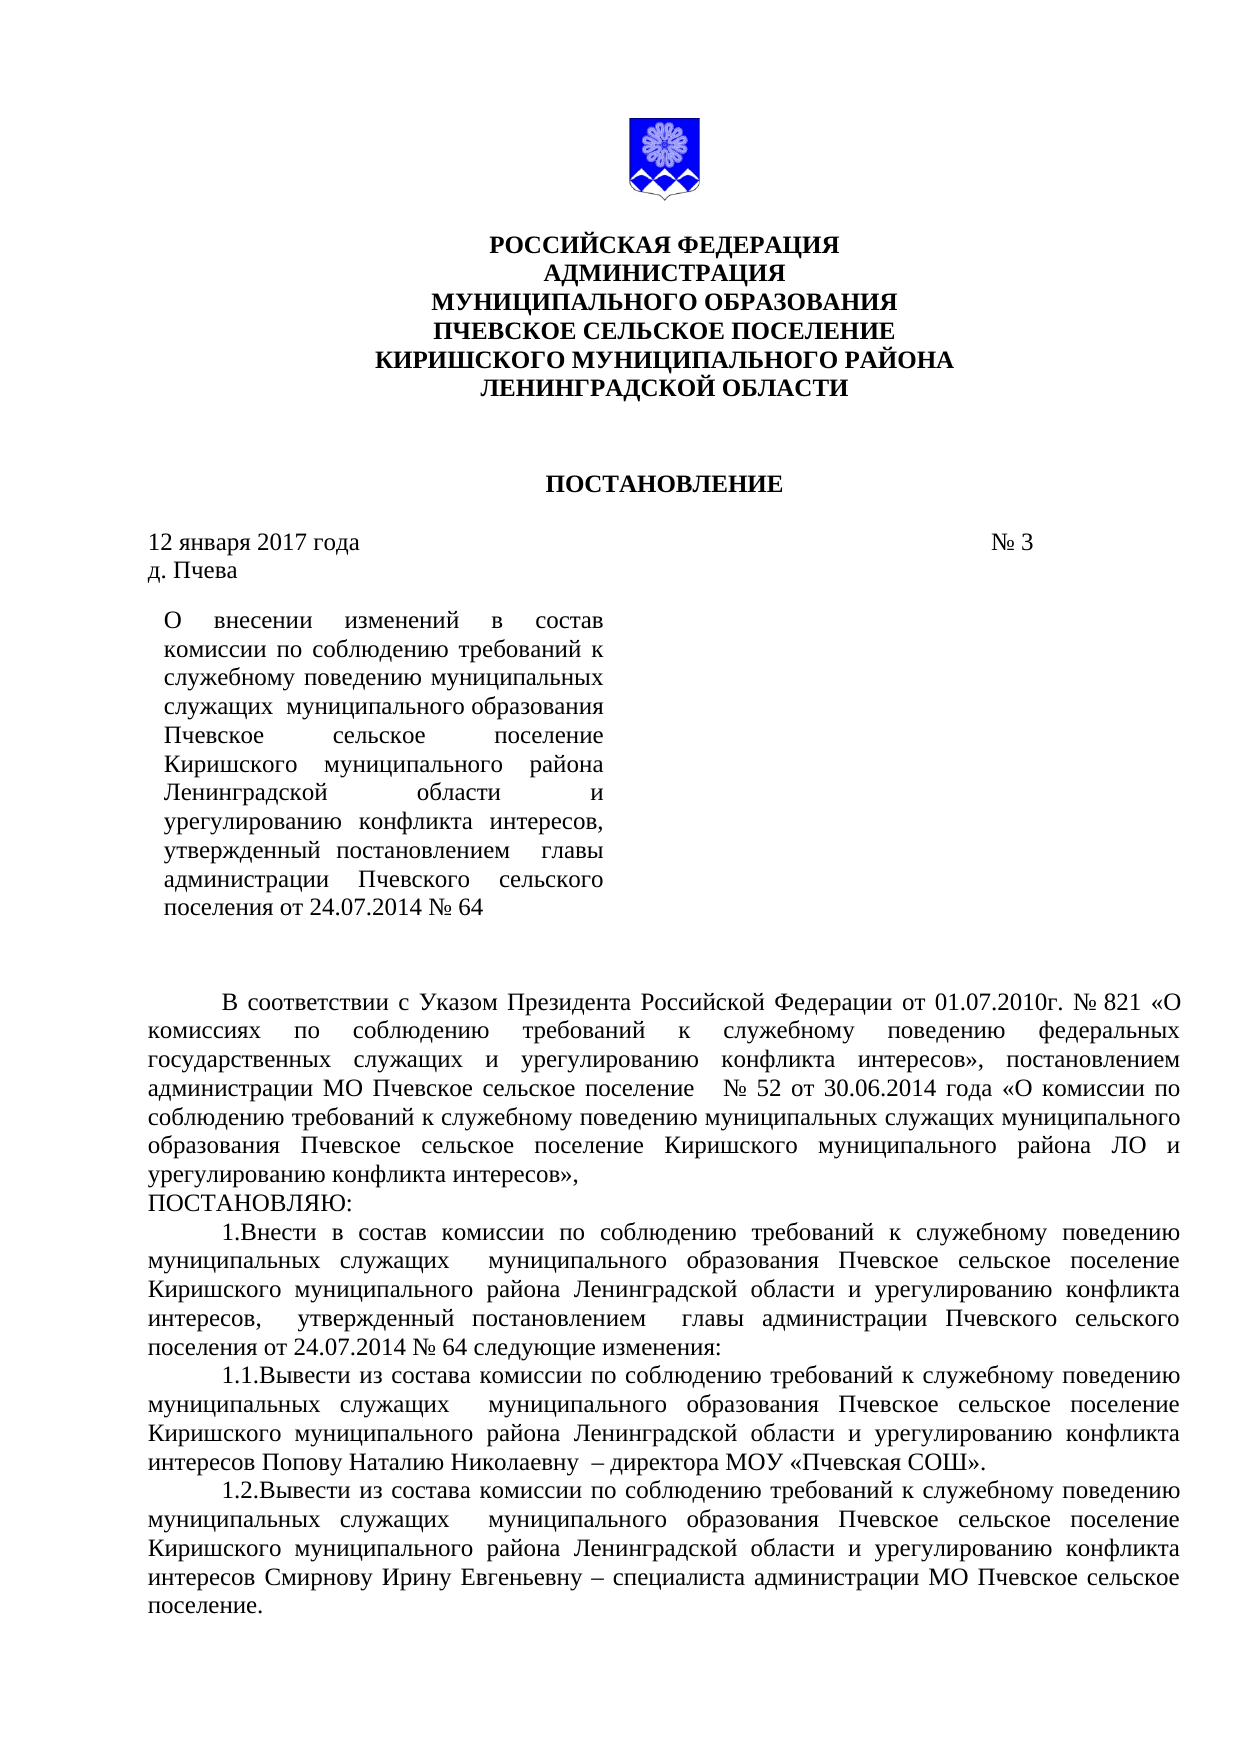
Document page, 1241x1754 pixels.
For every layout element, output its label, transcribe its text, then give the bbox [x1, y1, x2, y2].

text РОССИЙСКАЯ ФЕДЕРАЦИЯ [148, 230, 1181, 258]
text 1.Внести в состав комиссии по соблюдению требований к служебному поведению муниципальных служащих муниципального образования Пчевское сельское поселение Киришского муниципального района Ленинградской области и урегулированию конфликта интересов, утвержденный постановлением главы администрации Пчевского сельского поселения от 24.07.2014 № 64 следующие изменения: [148, 1217, 1181, 1361]
text 12 января 2017 года № 3 [148, 527, 1181, 556]
text ПЧЕВСКОЕ СЕЛЬСКОЕ ПОСЕЛЕНИЕ [148, 316, 1181, 345]
text ПОСТАНОВЛЯЮ: [148, 1188, 1181, 1217]
text 1.2.Вывести из состава комиссии по соблюдению требований к служебному поведению муниципальных служащих муниципального образования Пчевское сельское поселение Киришского муниципального района Ленинградской области и урегулированию конфликта интересов Смирнову Ирину Евгеньевну – специалиста администрации МО Пчевское сельское поселение. [148, 1476, 1181, 1619]
text 1.1.Вывести из состава комиссии по соблюдению требований к служебному поведению муниципальных служащих муниципального образования Пчевское сельское поселение Киришского муниципального района Ленинградской области и урегулированию конфликта интересов Попову Наталию Николаевну – директора МОУ «Пчевская СОШ». [148, 1361, 1181, 1476]
text В соответствии с Указом Президента Российской Федерации от 01.07.2010г. № 821 «О комиссиях по соблюдению требований к служебному поведению федеральных государственных служащих и урегулированию конфликта интересов», постановлением администрации МО Пчевское сельское поселение № 52 от 30.06.2014 года «О комиссии по соблюдению требований к служебному поведению муниципальных служащих муниципального образования Пчевское сельское поселение Киришского муниципального района ЛО и урегулированию конфликта интересов», [148, 987, 1181, 1188]
text КИРИШСКОГО МУНИЦИПАЛЬНОГО РАЙОНА [148, 345, 1181, 373]
text АДМИНИСТРАЦИЯ [148, 258, 1181, 287]
text ЛЕНИНГРАДСКОЙ ОБЛАСТИ [148, 373, 1181, 402]
text ПОСТАНОВЛЕНИЕ [148, 469, 1181, 498]
picture [629, 118, 700, 201]
text д. Пчева [148, 556, 1181, 584]
text МУНИЦИПАЛЬНОГО ОБРАЗОВАНИЯ [148, 287, 1181, 316]
